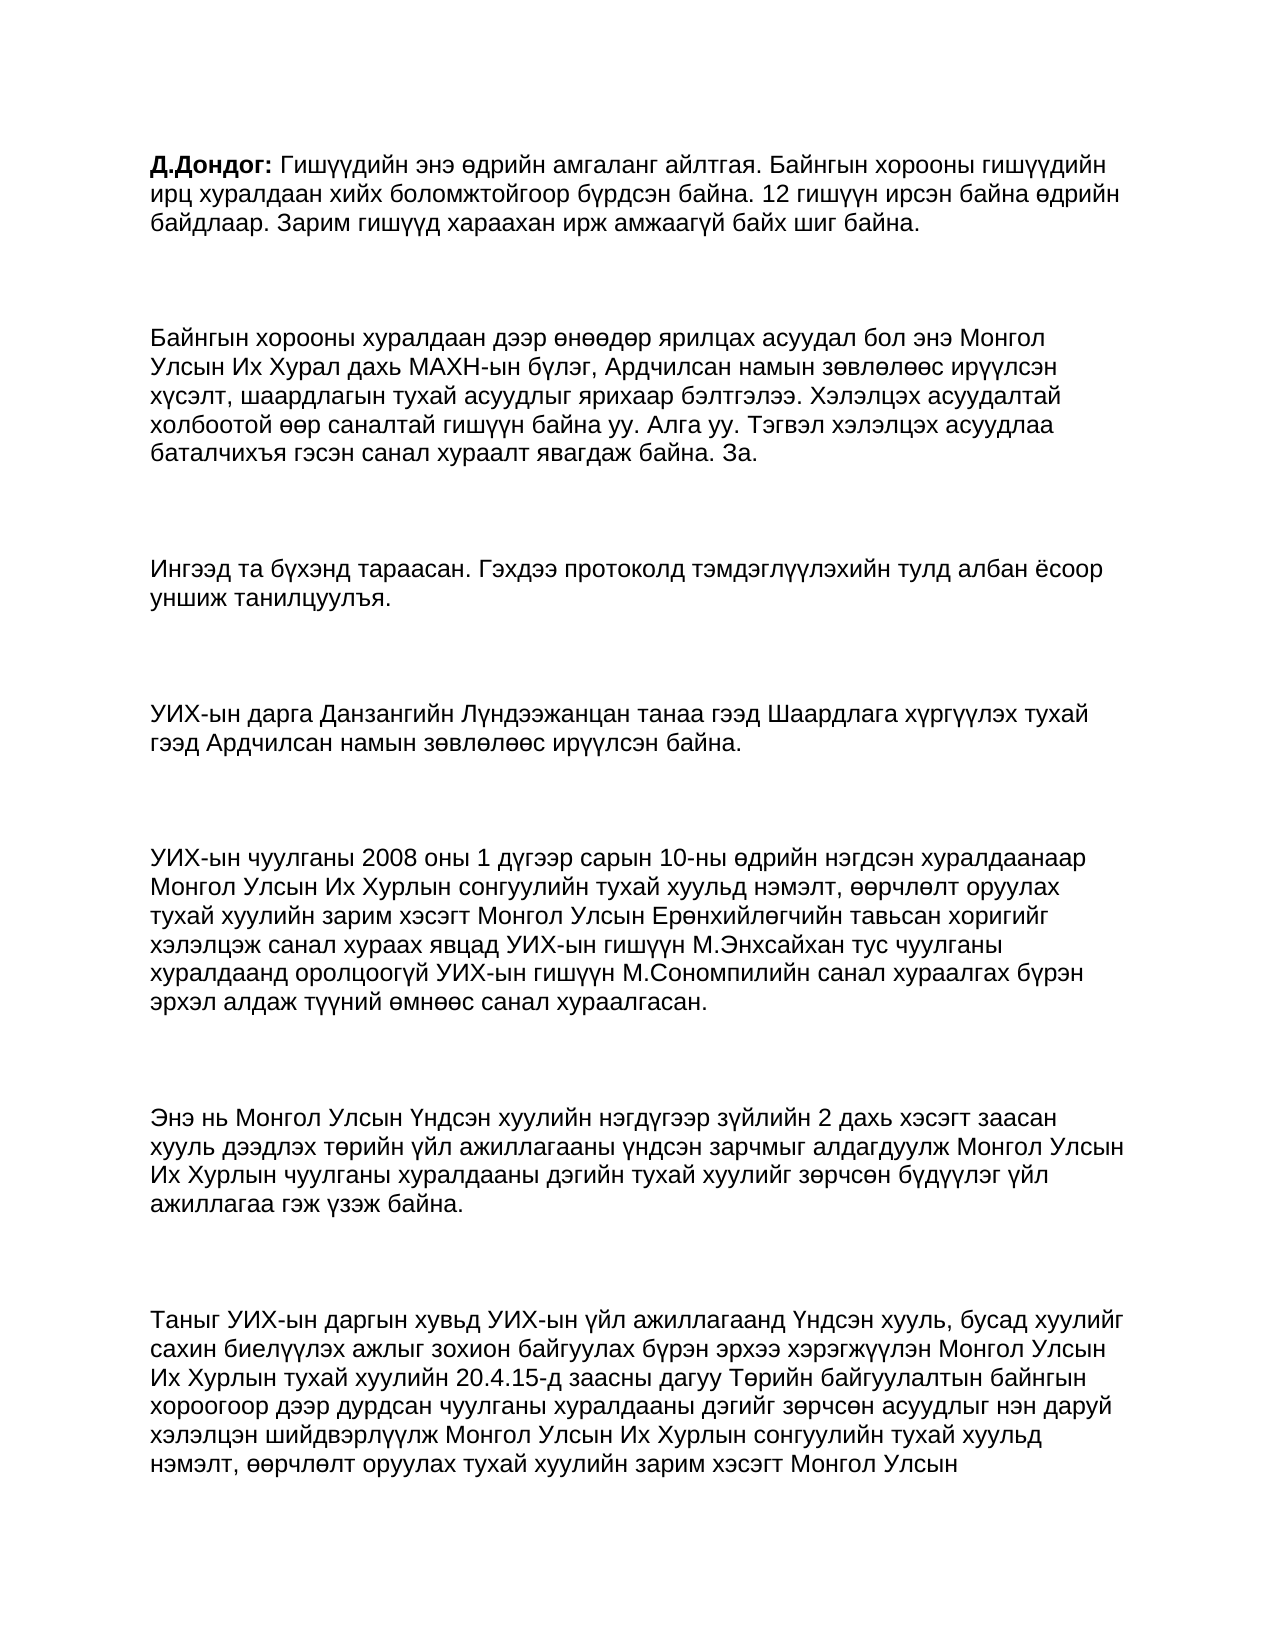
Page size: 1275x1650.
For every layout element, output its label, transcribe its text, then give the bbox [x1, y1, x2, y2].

text Ингээд та бүхэнд тараасан. Гэхдээ протоколд тэмдэглүүлэхийн тулд албан ёсоор уншиж танилцуулъя. [150, 554, 1125, 612]
text УИХ-ын дарга Данзангийн Лүндээжанцан танаа гээд Шаардлага хүргүүлэх тухай гээд Ардчилсан намын зөвлөлөөс ирүүлсэн байна. [150, 699, 1125, 756]
text УИХ-ын чуулганы 2008 оны 1 дүгээр сарын 10-ны өдрийн нэгдсэн хуралдаанаар Монгол Улсын Их Хурлын сонгуулийн тухай хуульд нэмэлт, өөрчлөлт оруулах тухай хуулийн зарим хэсэгт Монгол Улсын Ерөнхийлөгчийн тавьсан хоригийг хэлэлцэж санал хураах явцад УИХ-ын гишүүн М.Энхсайхан тус чуулганы хуралдаанд оролцоогүй УИХ-ын гишүүн М.Сономпилийн санал хураалгах бүрэн эрхэл алдаж түүний өмнөөс санал хураалгасан. [150, 843, 1125, 1016]
text Энэ нь Монгол Улсын Үндсэн хуулийн нэгдүгээр зүйлийн 2 дахь хэсэгт заасан хууль дээдлэх төрийн үйл ажиллагааны үндсэн зарчмыг алдагдуулж Монгол Улсын Их Хурлын чуулганы хуралдааны дэгийн тухай хуулийг зөрчсөн бүдүүлэг үйл ажиллагаа гэж үзэж байна. [150, 1103, 1125, 1218]
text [150, 1305, 1125, 1477]
text Д.Дондог: Гишүүдийн энэ өдрийн амгаланг айлтгая. Байнгын хорооны гишүүдийн ирц хуралдаан хийх боломжтойгоор бүрдсэн байна. 12 гишүүн ирсэн байна өдрийн байдлаар. Зарим гишүүд хараахан ирж амжаагүй байх шиг байна. [150, 150, 1125, 236]
text Байнгын хорооны хуралдаан дээр өнөөдөр ярилцах асуудал бол энэ Монгол Улсын Их Хурал дахь МАХН-ын бүлэг, Ардчилсан намын зөвлөлөөс ирүүлсэн хүсэлт, шаардлагын тухай асуудлыг ярихаар бэлтгэлээ. Хэлэлцэх асуудалтай холбоотой өөр саналтай гишүүн байна уу. Алга уу. Тэгвэл хэлэлцэх асуудлаа баталчихъя гэсэн санал хураалт явагдаж байна. За. [150, 323, 1125, 467]
